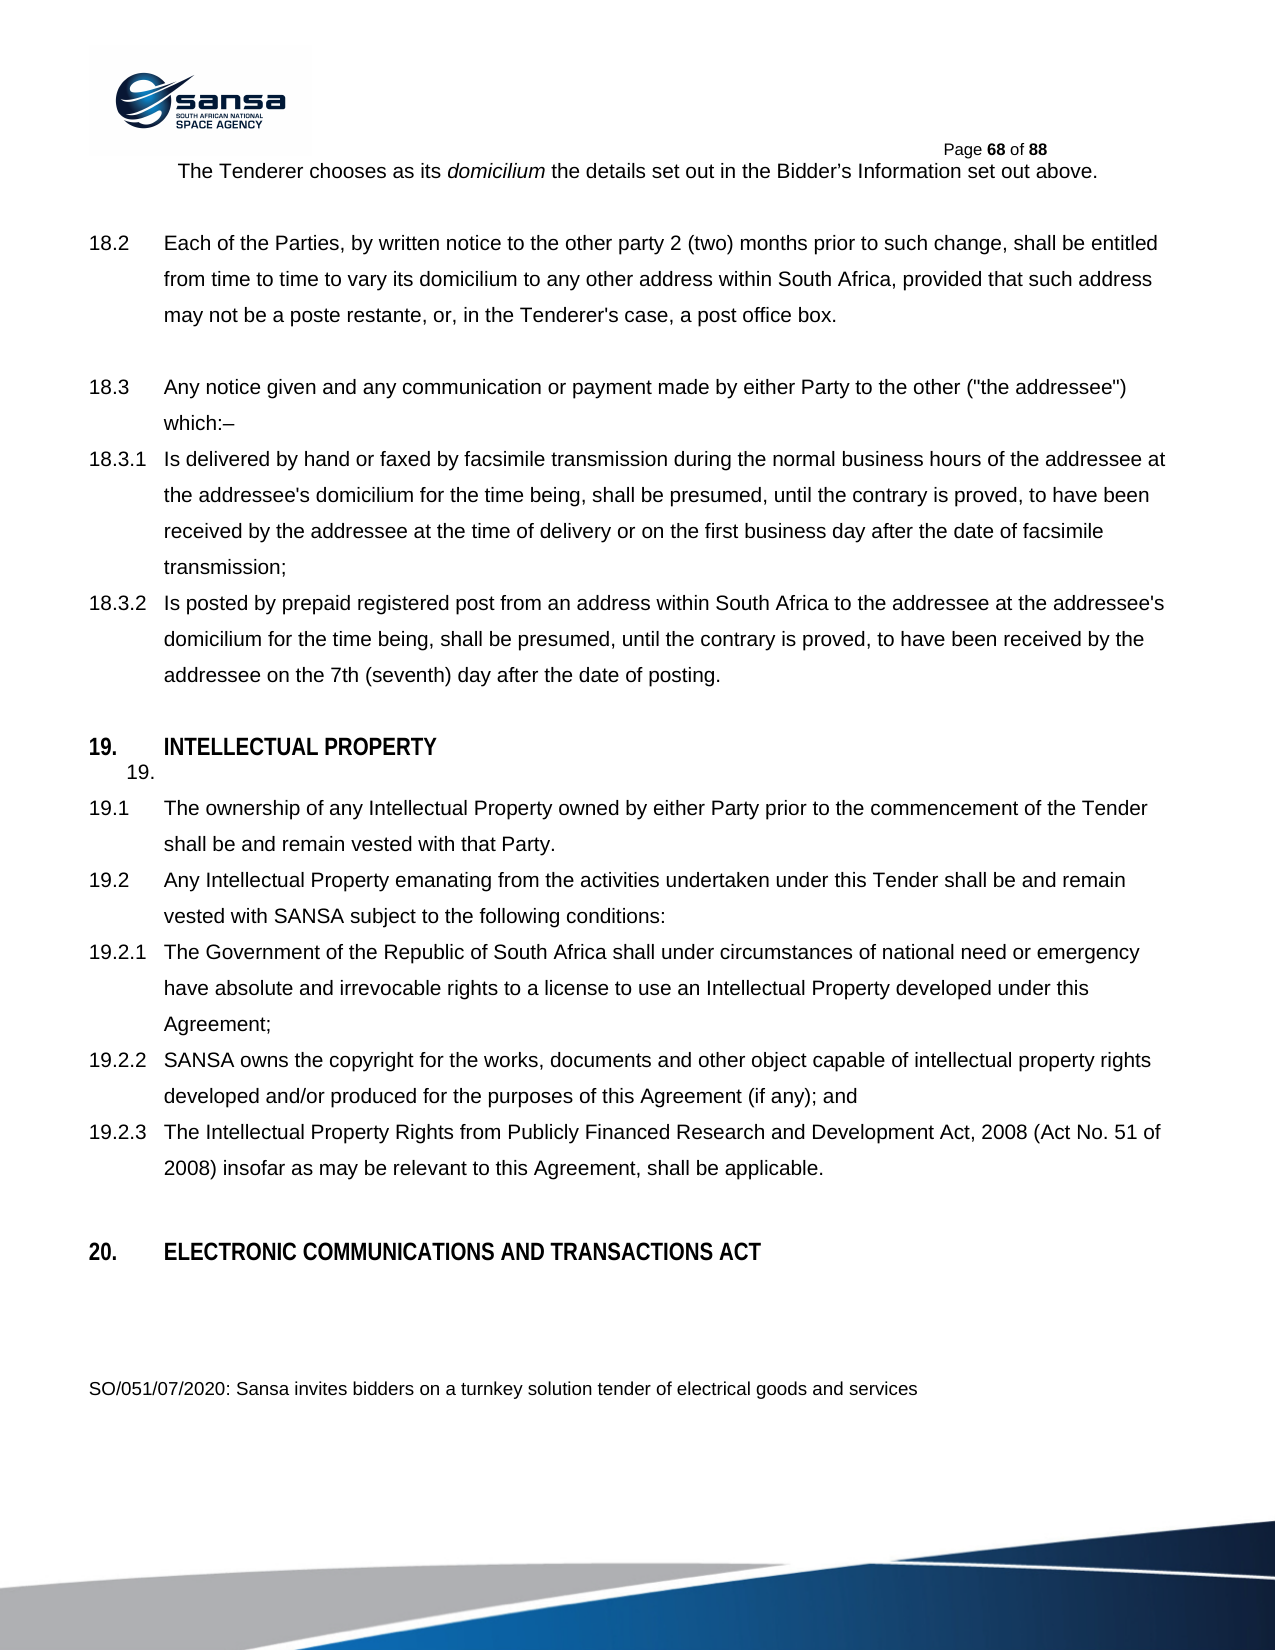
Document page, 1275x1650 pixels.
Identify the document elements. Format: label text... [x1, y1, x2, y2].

subtitle Is posted by prepaid registered post from an address within South Africa to the addressee at the addressee's domicilium for the time being, shall be presumed, until the contrary is proved, to have been received by the addressee on the 7th (seventh) day after the date of posting. [89, 591, 1166, 686]
picture [88, 45, 313, 156]
subtitle INTELLECTUAL PROPERTY [89, 734, 1166, 760]
subtitle The Government of the Republic of South Africa shall under circumstances of national need or emergency have absolute and irrevocable rights to a license to use an Intellectual Property developed under this Agreement; [89, 940, 1166, 1036]
subtitle Is delivered by hand or faxed by facsimile transmission during the normal business hours of the addressee at the addressee's domicilium for the time being, shall be presumed, until the contrary is proved, to have been received by the addressee at the time of delivery or on the first business day after the date of facsimile transmission; [89, 447, 1166, 579]
subtitle The ownership of any Intellectual Property owned by either Party prior to the commencement of the Tender shall be and remain vested with that Party. [89, 796, 1166, 856]
subtitle The Intellectual Property Rights from Publicly Financed Research and Development Act, 2008 (Act No. 51 of 2008) insofar as may be relevant to this Agreement, shall be applicable. [89, 1119, 1166, 1179]
subtitle Each of the Parties, by written notice to the other party 2 (two) months prior to such change, shall be entitled from time to time to vary its domicilium to any other address within South Africa, provided that such address may not be a poste restante, or, in the Tenderer's case, a post office box. [89, 231, 1166, 327]
subtitle SANSA owns the copyright for the works, documents and other object capable of intellectual property rights developed and/or produced for the purposes of this Agreement (if any); and [89, 1048, 1166, 1107]
subtitle Any Intellectual Property emanating from the activities undertaken under this Tender shall be and remain vested with SANSA subject to the following conditions: [89, 868, 1166, 928]
list The Tenderer chooses as its domicilium the details set out in the Bidder’s Information set out above. [89, 159, 1166, 183]
subtitle Any notice given and any communication or payment made by either Party to the other ("the addressee") which:– [89, 375, 1166, 435]
picture [0, 1510, 1275, 1650]
subtitle ELECTRONIC COMMUNICATIONS AND TRANSACTIONS ACT [89, 1240, 1166, 1266]
